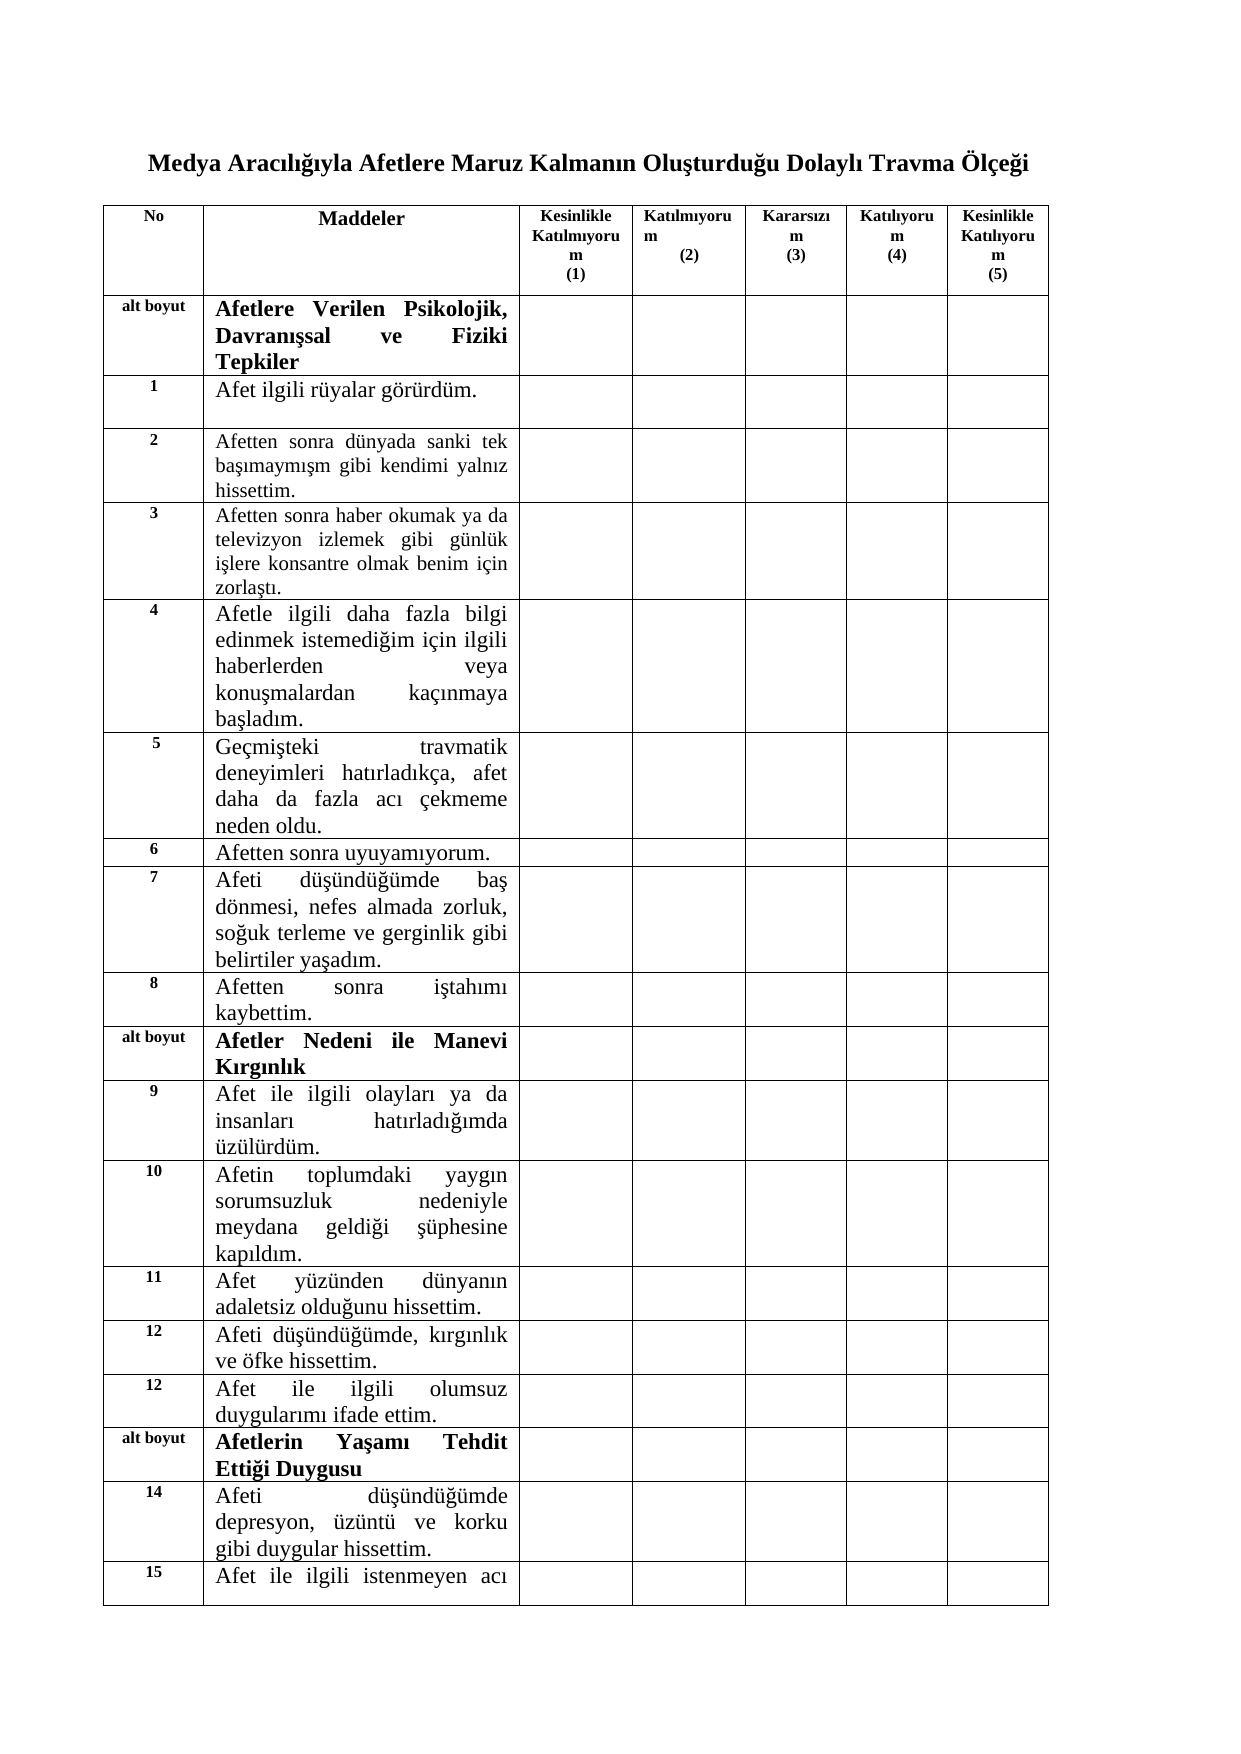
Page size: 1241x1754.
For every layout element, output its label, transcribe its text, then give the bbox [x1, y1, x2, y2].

table_cell [746, 600, 846, 732]
table_cell [847, 1482, 947, 1561]
table_header Kesinlikle Katılmıyorum (1) [520, 206, 632, 294]
table_cell [948, 733, 1048, 838]
table_cell [520, 1562, 632, 1605]
table_cell 8 [104, 973, 203, 1026]
table_cell [633, 1161, 745, 1266]
table_cell [948, 973, 1048, 1026]
table_cell [948, 1161, 1048, 1266]
table_cell [847, 429, 947, 502]
table_cell [633, 1428, 745, 1481]
table_cell [847, 733, 947, 838]
table_header Kararsızım (3) [746, 206, 846, 294]
table_cell 7 [104, 867, 203, 972]
table_cell [746, 1321, 846, 1373]
table_cell Afetin toplumdaki yaygın sorumsuzluk nedeniyle meydana geldiği şüphesine kapıldım. [204, 1161, 519, 1266]
table_cell [847, 1267, 947, 1320]
table_cell [746, 1375, 846, 1427]
table_cell [847, 867, 947, 972]
table_cell alt boyut [104, 1027, 203, 1079]
table_cell [948, 376, 1048, 428]
table_cell [633, 296, 745, 374]
table_cell Afet ilgili rüyalar görürdüm. [204, 376, 519, 428]
table_cell [948, 1321, 1048, 1373]
table_cell [633, 1081, 745, 1159]
table_cell [633, 429, 745, 502]
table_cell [204, 1562, 519, 1605]
table_cell [746, 429, 846, 502]
table_cell [948, 503, 1048, 599]
table_cell [847, 376, 947, 428]
table_cell [520, 839, 632, 866]
table_cell [746, 296, 846, 374]
table_cell [633, 733, 745, 838]
table_cell [520, 973, 632, 1026]
table_cell Afetten sonra iştahımı kaybettim. [204, 973, 519, 1026]
table_cell Afet ile ilgili olumsuz duygularımı ifade ettim. [204, 1375, 519, 1427]
table_cell [520, 296, 632, 374]
table_cell [633, 1562, 745, 1605]
table_cell [520, 376, 632, 428]
table_cell 9 [104, 1081, 203, 1159]
table_cell [520, 733, 632, 838]
table_cell [520, 1081, 632, 1159]
table_cell [746, 839, 846, 866]
table_cell [847, 1428, 947, 1481]
table_cell [520, 1321, 632, 1373]
table_cell 14 [104, 1482, 203, 1561]
table_cell 11 [104, 1267, 203, 1320]
table_cell [847, 600, 947, 732]
table_cell [633, 1267, 745, 1320]
table_cell [746, 973, 846, 1026]
table_cell Afetten sonra dünyada sanki tek başımaymışm gibi kendimi yalnız hissettim. [204, 429, 519, 502]
table_cell [847, 503, 947, 599]
table_cell [633, 839, 745, 866]
table_cell [948, 429, 1048, 502]
table_cell Afetlere Verilen Psikolojik, Davranışsal ve Fiziki Tepkiler [204, 296, 519, 374]
table_cell [746, 1161, 846, 1266]
table_cell [847, 1161, 947, 1266]
table_cell [948, 600, 1048, 732]
table_header Maddeler [204, 206, 519, 294]
table_cell 2 [104, 429, 203, 502]
table_cell [746, 1081, 846, 1159]
table_cell [746, 503, 846, 599]
table_cell Afetten sonra uyuyamıyorum. [204, 839, 519, 866]
table_cell 5 [104, 733, 203, 838]
table_cell [520, 1428, 632, 1481]
table_cell [847, 1375, 947, 1427]
table_cell 3 [104, 503, 203, 599]
table_cell [847, 973, 947, 1026]
table_cell Afetlerin Yaşamı Tehdit Ettiği Duygusu [204, 1428, 519, 1481]
table_cell [746, 1562, 846, 1605]
table_cell [520, 1027, 632, 1079]
table_cell [948, 839, 1048, 866]
table_cell [746, 1267, 846, 1320]
table_cell [746, 376, 846, 428]
table_cell [948, 1562, 1048, 1605]
table_header Kesinlikle Katılıyorum (5) [948, 206, 1048, 294]
table_cell Afeti düşündüğümde depresyon, üzüntü ve korku gibi duygular hissettim. [204, 1482, 519, 1561]
table_cell 12 [104, 1321, 203, 1373]
table_cell [520, 1161, 632, 1266]
text Medya Aracılığıyla Afetlere Maruz Kalmanın Oluşturduğu Dolaylı Travma Ölçeği [148, 148, 1093, 176]
table_cell [847, 1027, 947, 1079]
table_cell [746, 733, 846, 838]
table_cell [633, 376, 745, 428]
table_cell [633, 867, 745, 972]
table_cell [746, 867, 846, 972]
table_cell [847, 1321, 947, 1373]
table_cell 1 [104, 376, 203, 428]
table_cell Afet ile ilgili olayları ya da insanları hatırladığımda üzülürdüm. [204, 1081, 519, 1159]
table_cell [948, 1375, 1048, 1427]
table_cell [633, 1027, 745, 1079]
table_cell alt boyut [104, 296, 203, 374]
table_cell [520, 1267, 632, 1320]
table_cell [520, 1482, 632, 1561]
table_cell [948, 1428, 1048, 1481]
table_cell Afetler Nedeni ile Manevi Kırgınlık [204, 1027, 519, 1079]
table_cell [948, 1027, 1048, 1079]
table_cell Afetten sonra haber okumak ya da televizyon izlemek gibi günlük işlere konsantre olmak benim için zorlaştı. [204, 503, 519, 599]
table_cell [948, 867, 1048, 972]
table_header Katılıyorum (4) [847, 206, 947, 294]
table_cell [520, 600, 632, 732]
table_cell [633, 1321, 745, 1373]
table_cell [948, 1081, 1048, 1159]
table_cell [520, 503, 632, 599]
table_cell [520, 867, 632, 972]
table_cell [746, 1482, 846, 1561]
table_cell [520, 429, 632, 502]
table_cell [520, 1375, 632, 1427]
table_cell 12 [104, 1375, 203, 1427]
table_cell [633, 1482, 745, 1561]
table_cell [746, 1027, 846, 1079]
table_cell alt boyut [104, 1428, 203, 1481]
table_cell Afetle ilgili daha fazla bilgi edinmek istemediğim için ilgili haberlerden veya konuşmalardan kaçınmaya başladım. [204, 600, 519, 732]
table_cell [633, 1375, 745, 1427]
table_cell [948, 1267, 1048, 1320]
table_cell [847, 1081, 947, 1159]
table_cell [948, 1482, 1048, 1561]
table_cell Afeti düşündüğümde, kırgınlık ve öfke hissettim. [204, 1321, 519, 1373]
table_cell Geçmişteki travmatik deneyimleri hatırladıkça, afet daha da fazla acı çekmeme neden oldu. [204, 733, 519, 838]
table_cell Afet yüzünden dünyanın adaletsiz olduğunu hissettim. [204, 1267, 519, 1320]
table_cell [746, 1428, 846, 1481]
table_cell 6 [104, 839, 203, 866]
table_cell [948, 296, 1048, 374]
table_cell Afeti düşündüğümde baş dönmesi, nefes almada zorluk, soğuk terleme ve gerginlik gibi belirtiler yaşadım. [204, 867, 519, 972]
table_cell [633, 503, 745, 599]
table_header No [104, 206, 203, 294]
table_cell [633, 973, 745, 1026]
table_cell [847, 296, 947, 374]
table_header Katılmıyorum (2) [633, 206, 745, 294]
table_cell [847, 839, 947, 866]
table_cell [847, 1562, 947, 1605]
table_cell 10 [104, 1161, 203, 1266]
table_cell [633, 600, 745, 732]
table_cell 4 [104, 600, 203, 732]
table_cell 15 [104, 1562, 203, 1605]
